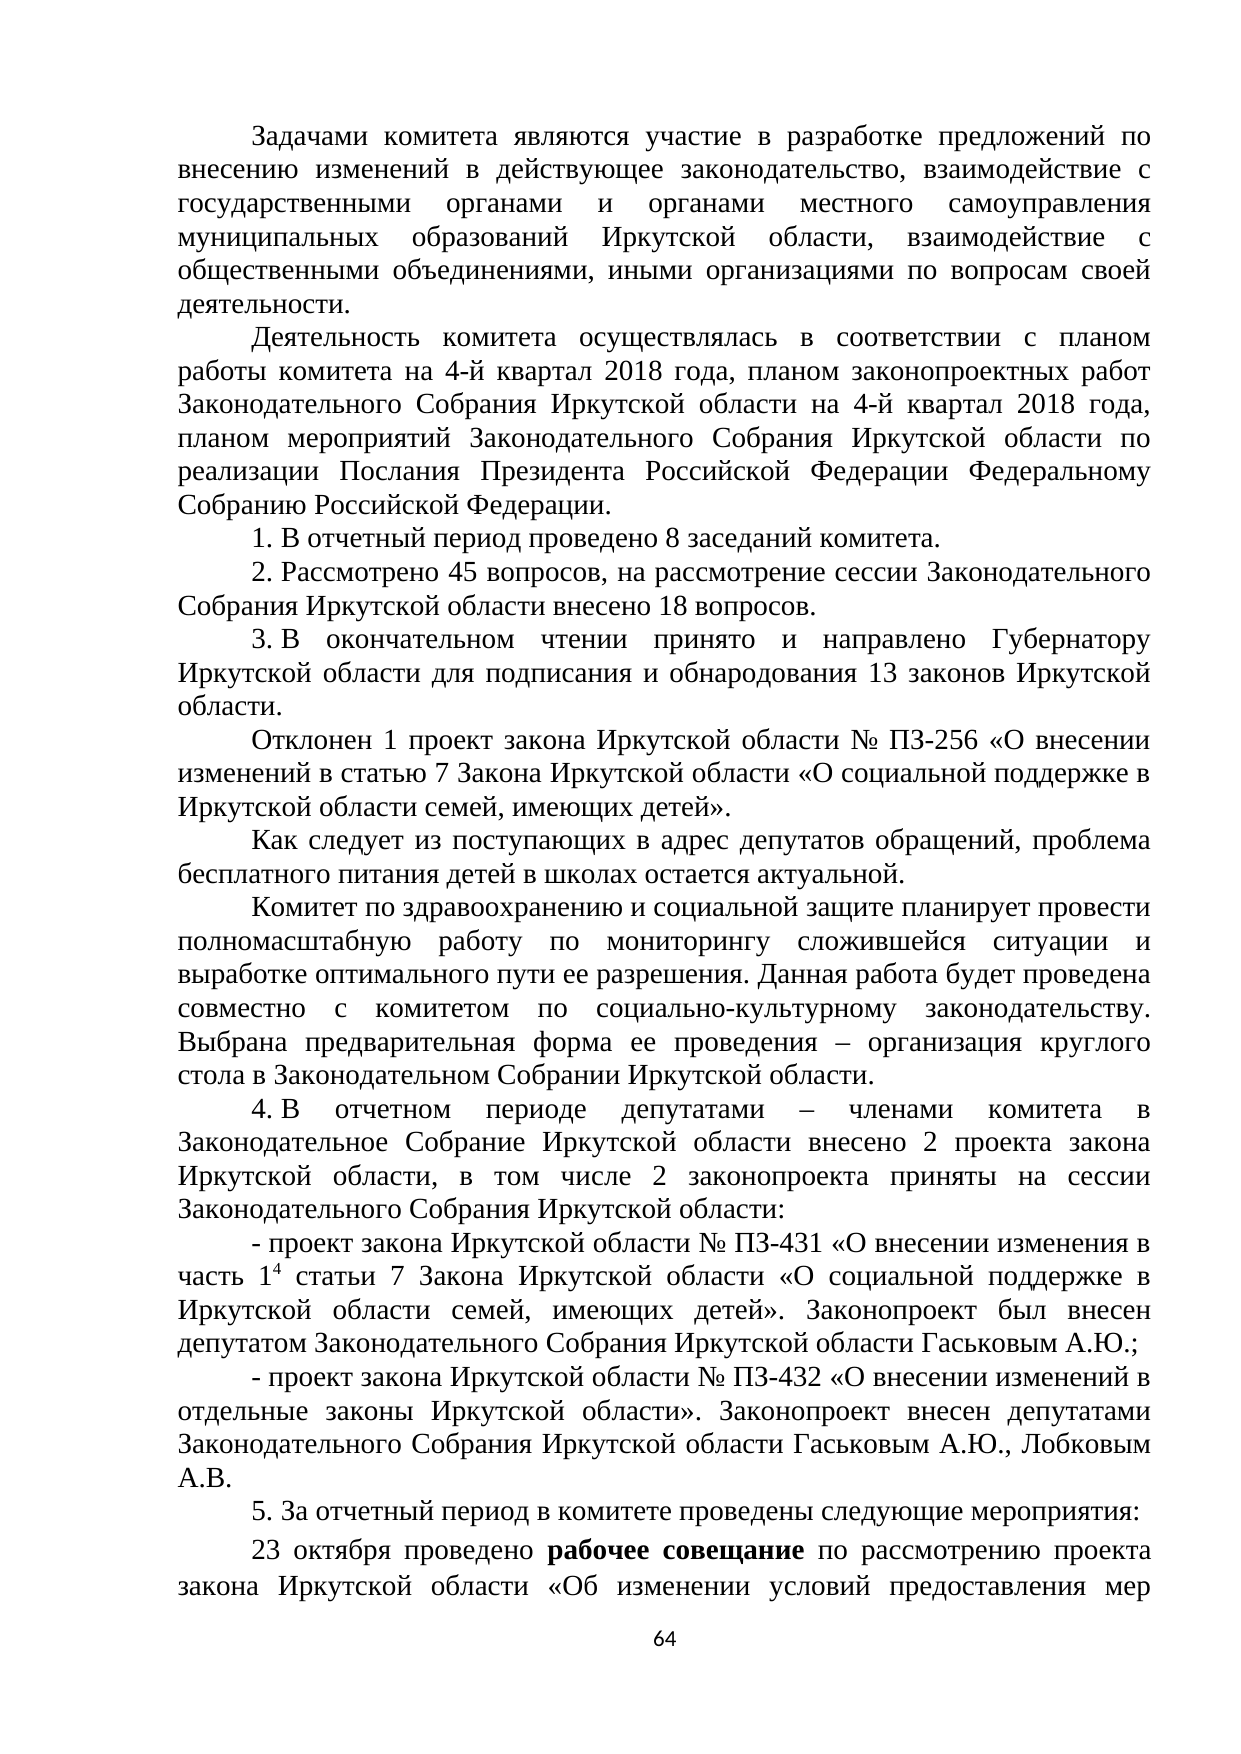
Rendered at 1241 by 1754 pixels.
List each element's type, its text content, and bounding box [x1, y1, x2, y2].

text Отклонен 1 проект закона Иркутской области № ПЗ-256 «О внесении изменений в статью 7 Закона Иркутской области «О социальной поддержке в Иркутской области семей, имеющих детей». [177, 722, 1152, 822]
list В отчетный период проведено 8 заседаний комитета. [177, 521, 1152, 554]
list - проект закона Иркутской области № ПЗ-431 «О внесении изменения в часть 14 статьи 7 Закона Иркутской области «О социальной поддержке в Иркутской области семей, имеющих детей». Законопроект был внесен депутатом Законодательного Собрания Иркутской области Гаськовым А.Ю.; [177, 1225, 1152, 1359]
list За отчетный период в комитете проведены следующие мероприятия: [177, 1493, 1152, 1527]
list Рассмотрено 45 вопросов, на рассмотрение сессии Законодательного Собрания Иркутской области внесено 18 вопросов. [177, 554, 1152, 621]
list - проект закона Иркутской области № ПЗ-432 «О внесении изменений в отдельные законы Иркутской области». Законопроект внесен депутатами Законодательного Собрания Иркутской области Гаськовым А.Ю., Лобковым А.В. [177, 1359, 1152, 1493]
text Комитет по здравоохранению и социальной защите планирует провести полномасштабную работу по мониторингу сложившейся ситуации и выработке оптимального пути ее разрешения. Данная работа будет проведена совместно с комитетом по социально-культурному законодательству. Выбрана предварительная форма ее проведения – организация круглого стола в Законодательном Собрании Иркутской области. [177, 889, 1152, 1091]
list В отчетном периоде депутатами – членами комитета в Законодательное Собрание Иркутской области внесено 2 проекта закона Иркутской области, в том числе 2 законопроекта приняты на сессии Законодательного Собрания Иркутской области: [177, 1091, 1152, 1225]
text Задачами комитета являются участие в разработке предложений по внесению изменений в действующее законодательство, взаимодействие с государственными органами и органами местного самоуправления муниципальных образований Иркутской области, взаимодействие с общественными объединениями, иными организациями по вопросам своей деятельности. [177, 118, 1152, 319]
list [177, 1532, 1152, 1602]
list В окончательном чтении принято и направлено Губернатору Иркутской области для подписания и обнародования 13 законов Иркутской области. [177, 621, 1152, 722]
text Деятельность комитета осуществлялась в соответствии с планом работы комитета на 4-й квартал 2018 года, планом законопроектных работ Законодательного Собрания Иркутской области на 4-й квартал 2018 года, планом мероприятий Законодательного Собрания Иркутской области по реализации Послания Президента Российской Федерации Федеральному Собранию Российской Федерации. [177, 319, 1152, 521]
text Как следует из поступающих в адрес депутатов обращений, проблема бесплатного питания детей в школах остается актуальной. [177, 822, 1152, 889]
